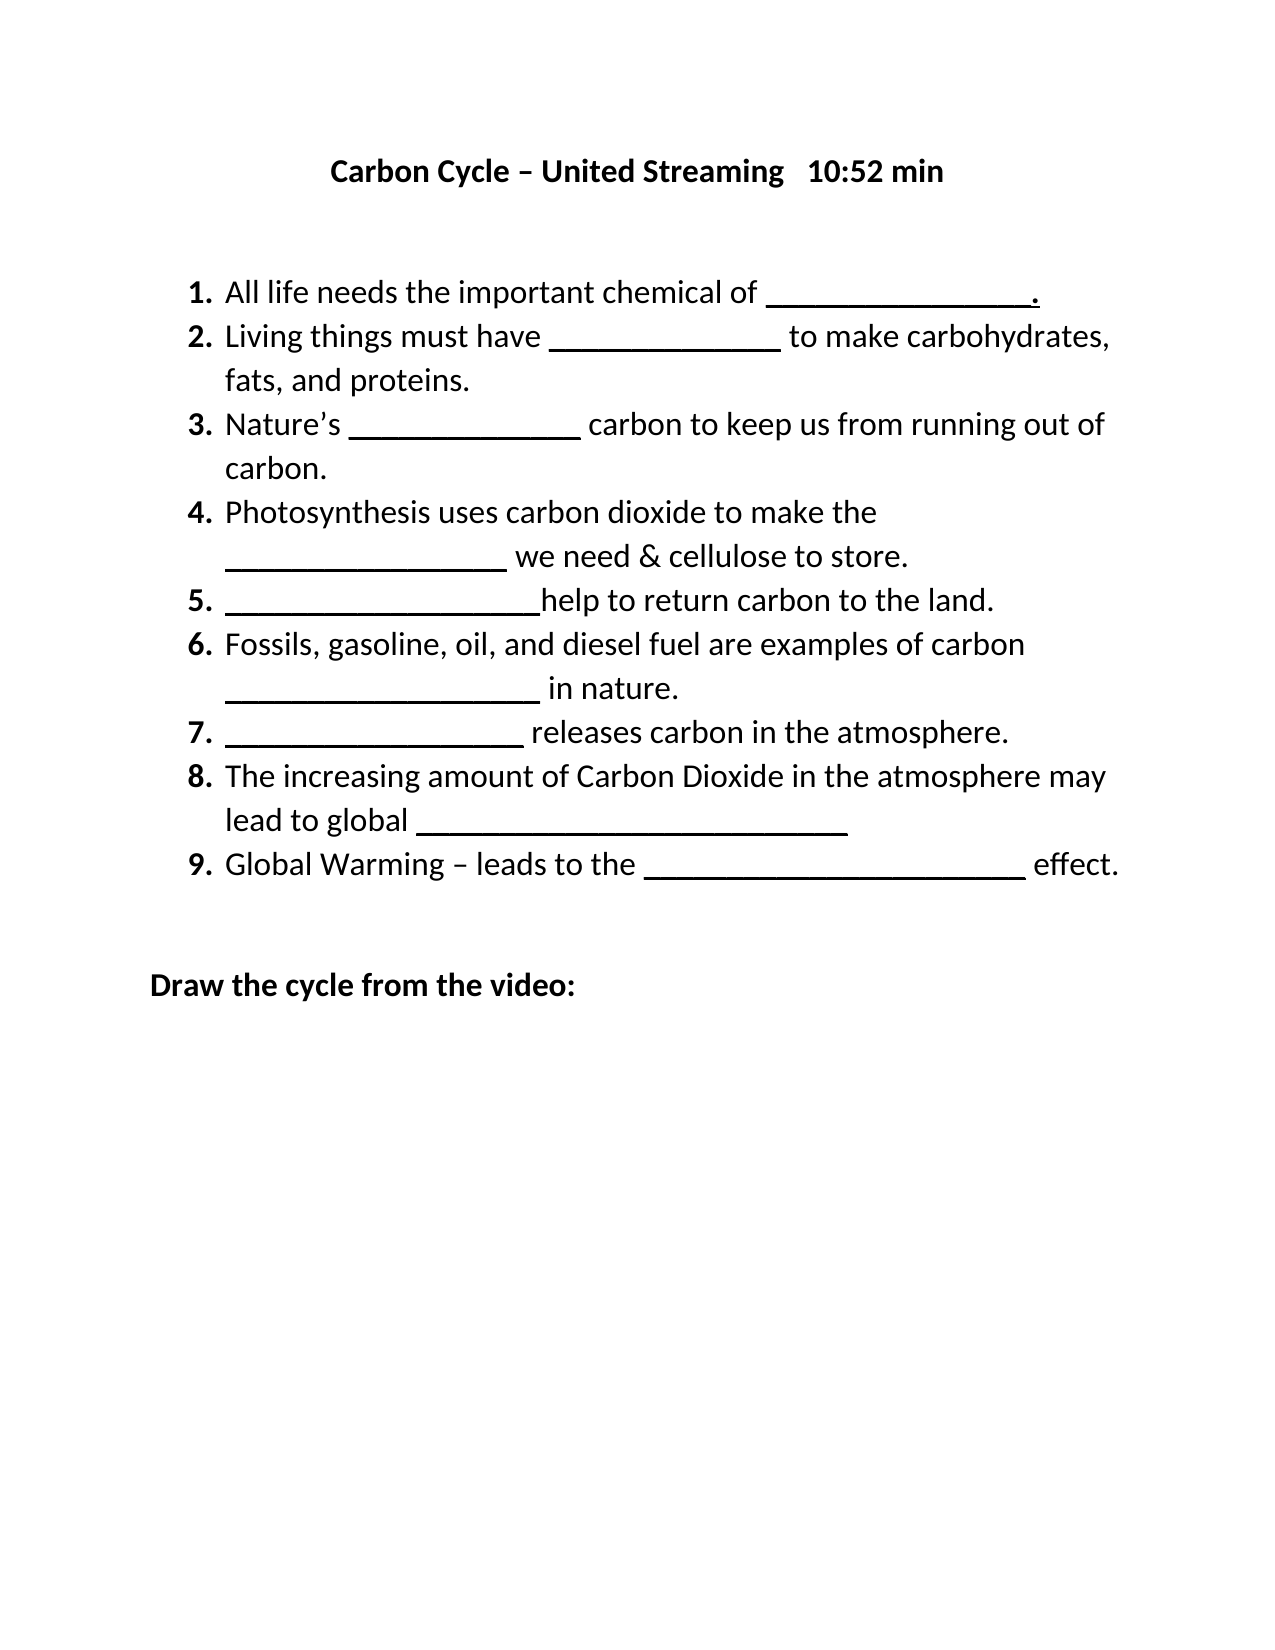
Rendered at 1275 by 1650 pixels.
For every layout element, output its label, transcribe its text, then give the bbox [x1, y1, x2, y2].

list Living things must have ______________ to make carbohydrates, fats, and proteins. [187, 315, 1125, 400]
list ___________________help to return carbon to the land. [187, 579, 1125, 620]
list All life needs the important chemical of ________________. [187, 271, 1125, 312]
list __________________ releases carbon in the atmosphere. [187, 711, 1125, 752]
text Draw the cycle from the video: [150, 964, 1125, 1005]
text Carbon Cycle – United Streaming 10:52 min [150, 150, 1125, 191]
list Nature’s ______________ carbon to keep us from running out of carbon. [187, 403, 1125, 488]
list The increasing amount of Carbon Dioxide in the atmosphere may lead to global __________________________ [187, 755, 1125, 839]
list Photosynthesis uses carbon dioxide to make the _________________ we need & cellulose to store. [187, 491, 1125, 576]
list Fossils, gasoline, oil, and diesel fuel are examples of carbon ___________________ in nature. [187, 623, 1125, 708]
list Global Warming – leads to the _______________________ effect. [187, 843, 1125, 883]
